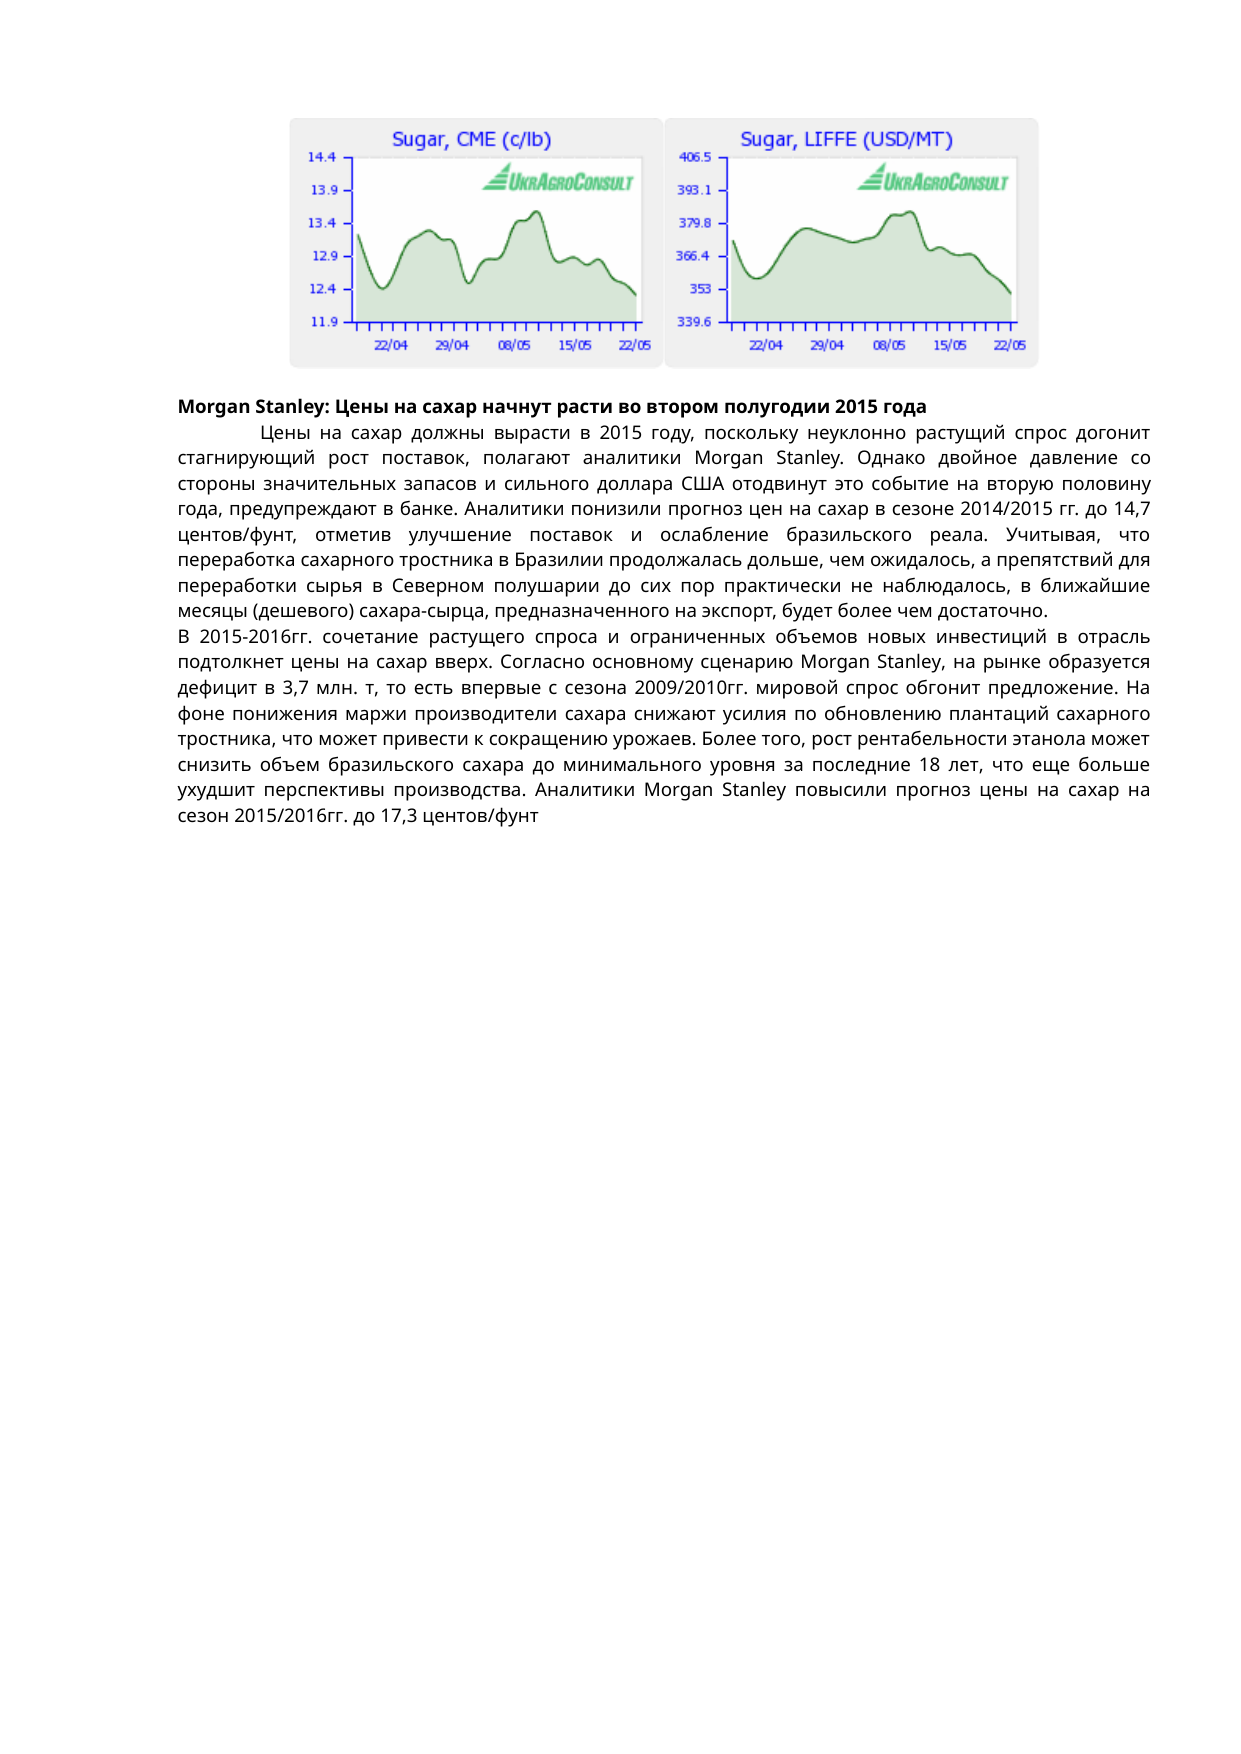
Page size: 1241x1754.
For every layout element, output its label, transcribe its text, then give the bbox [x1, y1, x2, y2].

text В 2015-2016гг. сочетание растущего спроса и ограниченных объемов новых инвестиций в отрасль подтолкнет цены на сахар вверх. Согласно основному сценарию Morgan Stanley, на рынке образуется дефицит в 3,7 млн. т, то есть впервые с сезона 2009/2010гг. мировой спрос обгонит предложение. На фоне понижения маржи производители сахара снижают усилия по обновлению плантаций сахарного тростника, что может привести к сокращению урожаев. Более того, рост рентабельности этанола может снизить объем бразильского сахара до минимального уровня за последние 18 лет, что еще больше ухудшит перспективы производства. Аналитики Morgan Stanley повысили прогноз цены на сахар на сезон 2015/2016гг. до 17,3 центов/фунт [177, 623, 1152, 827]
subtitle Morgan Stanley: Цены на сахар начнут расти во втором полугодии 2015 года [177, 394, 1152, 419]
picture [289, 118, 1040, 369]
subtitle Цены на сахар должны вырасти в 2015 году, поскольку неуклонно растущий спрос догонит стагнирующий рост поставок, полагают аналитики Morgan Stanley. Однако двойное давление со стороны значительных запасов и сильного доллара США отодвинут это событие на вторую половину года, предупреждают в банке. Аналитики понизили прогноз цен на сахар в сезоне 2014/2015 гг. до 14,7 центов/фунт, отметив улучшение поставок и ослабление бразильского реала. Учитывая, что переработка сахарного тростника в Бразилии продолжалась дольше, чем ожидалось, а препятствий для переработки сырья в Северном полушарии до сих пор практически не наблюдалось, в ближайшие месяцы (дешевого) сахара-сырца, предназначенного на экспорт, будет более чем достаточно. [177, 419, 1152, 623]
